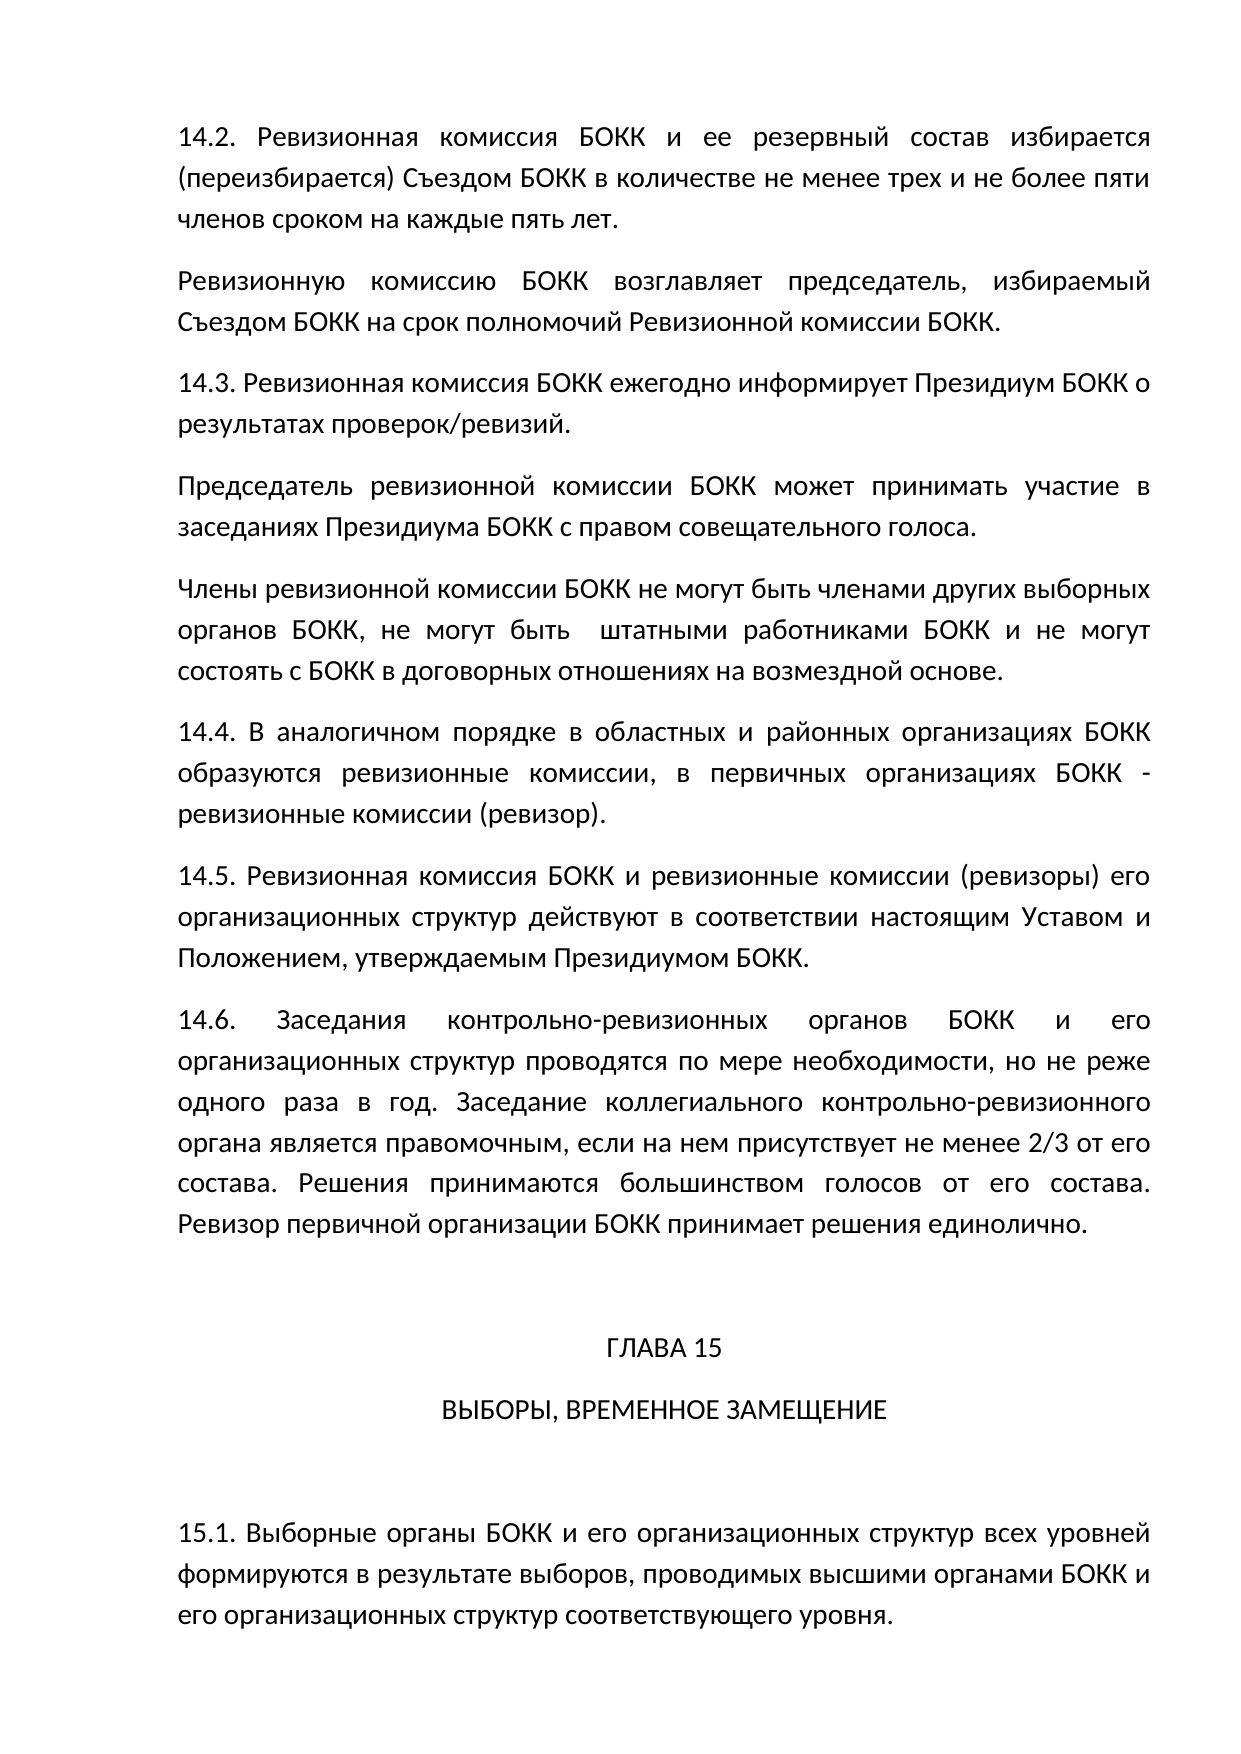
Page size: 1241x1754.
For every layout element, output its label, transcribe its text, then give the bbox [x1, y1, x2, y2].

text Члены ревизионной комиссии БОКК не могут быть членами других выборных органов БОКК, не могут быть штатными работниками БОКК и не могут состоять с БОКК в договорных отношениях на возмездной основе. [177, 570, 1152, 687]
text 15.1. Выборные органы БОКК и его организационных структур всех уровней формируются в результате выборов, проводимых высшими органами БОКК и его организационных структур соответствующего уровня. [177, 1514, 1152, 1632]
text ВЫБОРЫ, ВРЕМЕННОЕ ЗАМЕЩЕНИЕ [177, 1391, 1152, 1426]
text Председатель ревизионной комиссии БОКК может принимать участие в заседаниях Президиума БОКК с правом совещательного голоса. [177, 467, 1152, 544]
text 14.5. Ревизионная комиссия БОКК и ревизионные комиссии (ревизоры) его организационных структур действуют в соответствии настоящим Уставом и Положением, утверждаемым Президиумом БОКК. [177, 857, 1152, 975]
text ГЛАВА 15 [177, 1329, 1152, 1365]
text 14.3. Ревизионная комиссия БОКК ежегодно информирует Президиум БОКК о результатах проверок/ревизий. [177, 364, 1152, 441]
text Ревизионную комиссию БОКК возглавляет председатель, избираемый Съездом БОКК на срок полномочий Ревизионной комиссии БОКК. [177, 262, 1152, 338]
text 14.2. Ревизионная комиссия БОКК и ее резервный состав избирается (переизбирается) Съездом БОКК в количестве не менее трех и не более пяти членов сроком на каждые пять лет. [177, 118, 1152, 236]
text 14.4. В аналогичном порядке в областных и районных организациях БОКК образуются ревизионные комиссии, в первичных организациях БОКК - ревизионные комиссии (ревизор). [177, 713, 1152, 831]
text 14.6. Заседания контрольно-ревизионных органов БОКК и его организационных структур проводятся по мере необходимости, но не реже одного раза в год. Заседание коллегиального контрольно-ревизионного органа является правомочным, если на нем присутствует не менее 2/3 от его состава. Решения принимаются большинством голосов от его состава. Ревизор первичной организации БОКК принимает решения единолично. [177, 1001, 1152, 1241]
